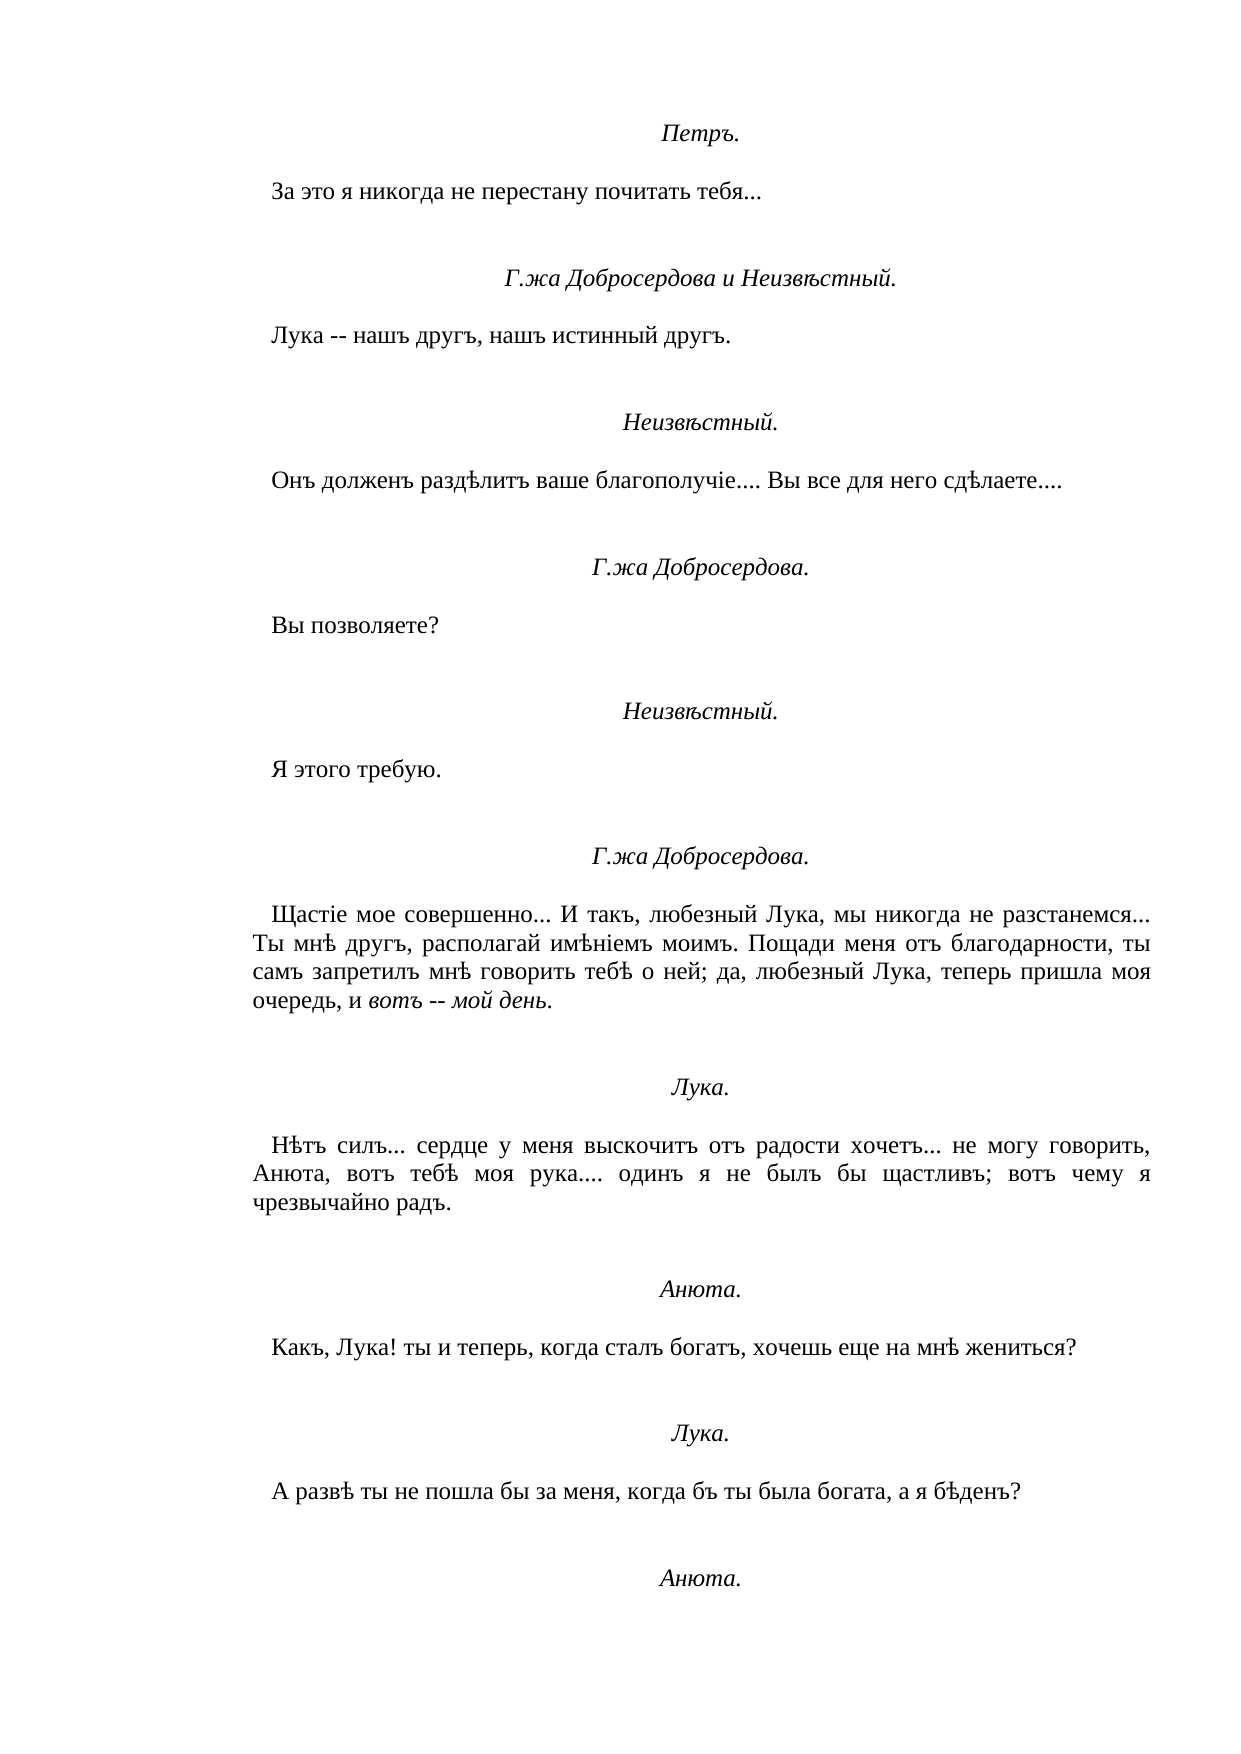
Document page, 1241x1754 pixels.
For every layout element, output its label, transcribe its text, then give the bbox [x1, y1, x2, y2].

text Лука -- нашъ другъ, нашъ истинный другъ. [252, 321, 1152, 349]
text Г.жа Добросердова. [252, 841, 1152, 870]
text Г.жа Добросердова и Неизвѣстный. [252, 263, 1152, 291]
text Неизвѣстный. [252, 407, 1152, 436]
text Анюта. [252, 1563, 1152, 1592]
text Вы позволяете? [252, 610, 1152, 638]
text Анюта. [252, 1274, 1152, 1303]
text Я этого требую. [252, 754, 1152, 783]
text Г.жа Добросердова. [252, 552, 1152, 581]
text Лука. [252, 1418, 1152, 1447]
text Лука. [252, 1072, 1152, 1101]
text Неизвѣстный. [252, 696, 1152, 725]
text Петръ. [252, 118, 1152, 147]
text Онъ долженъ раздѣлитъ ваше благополучіе.... Вы все для него сдѣлаете.... [252, 465, 1152, 494]
text Нѣтъ силъ... сердце у меня выскочитъ отъ радости хочетъ... не могу говорить, Анюта, вотъ тебѣ моя рука.... одинъ я не былъ бы щастливъ; вотъ чему я чрезвычайно радъ. [252, 1130, 1152, 1216]
text За это я никогда не перестану почитать тебя... [252, 176, 1152, 205]
text Щастіе мое совершенно... И такъ, любезный Лука, мы никогда не разстанемся... Ты мнѣ другъ, располагай имѣніемъ моимъ. Пощади меня отъ благодарности, ты самъ запретилъ мнѣ говорить тебѣ о ней; да, любезный Лука, теперь пришла моя очередь, и вотъ -- мой день. [252, 899, 1152, 1014]
text Какъ, Лука! ты и теперь, когда сталъ богатъ, хочешь еще на мнѣ жениться? [252, 1332, 1152, 1361]
text А развѣ ты не пошла бы за меня, когда бъ ты была богата, а я бѣденъ? [252, 1476, 1152, 1505]
